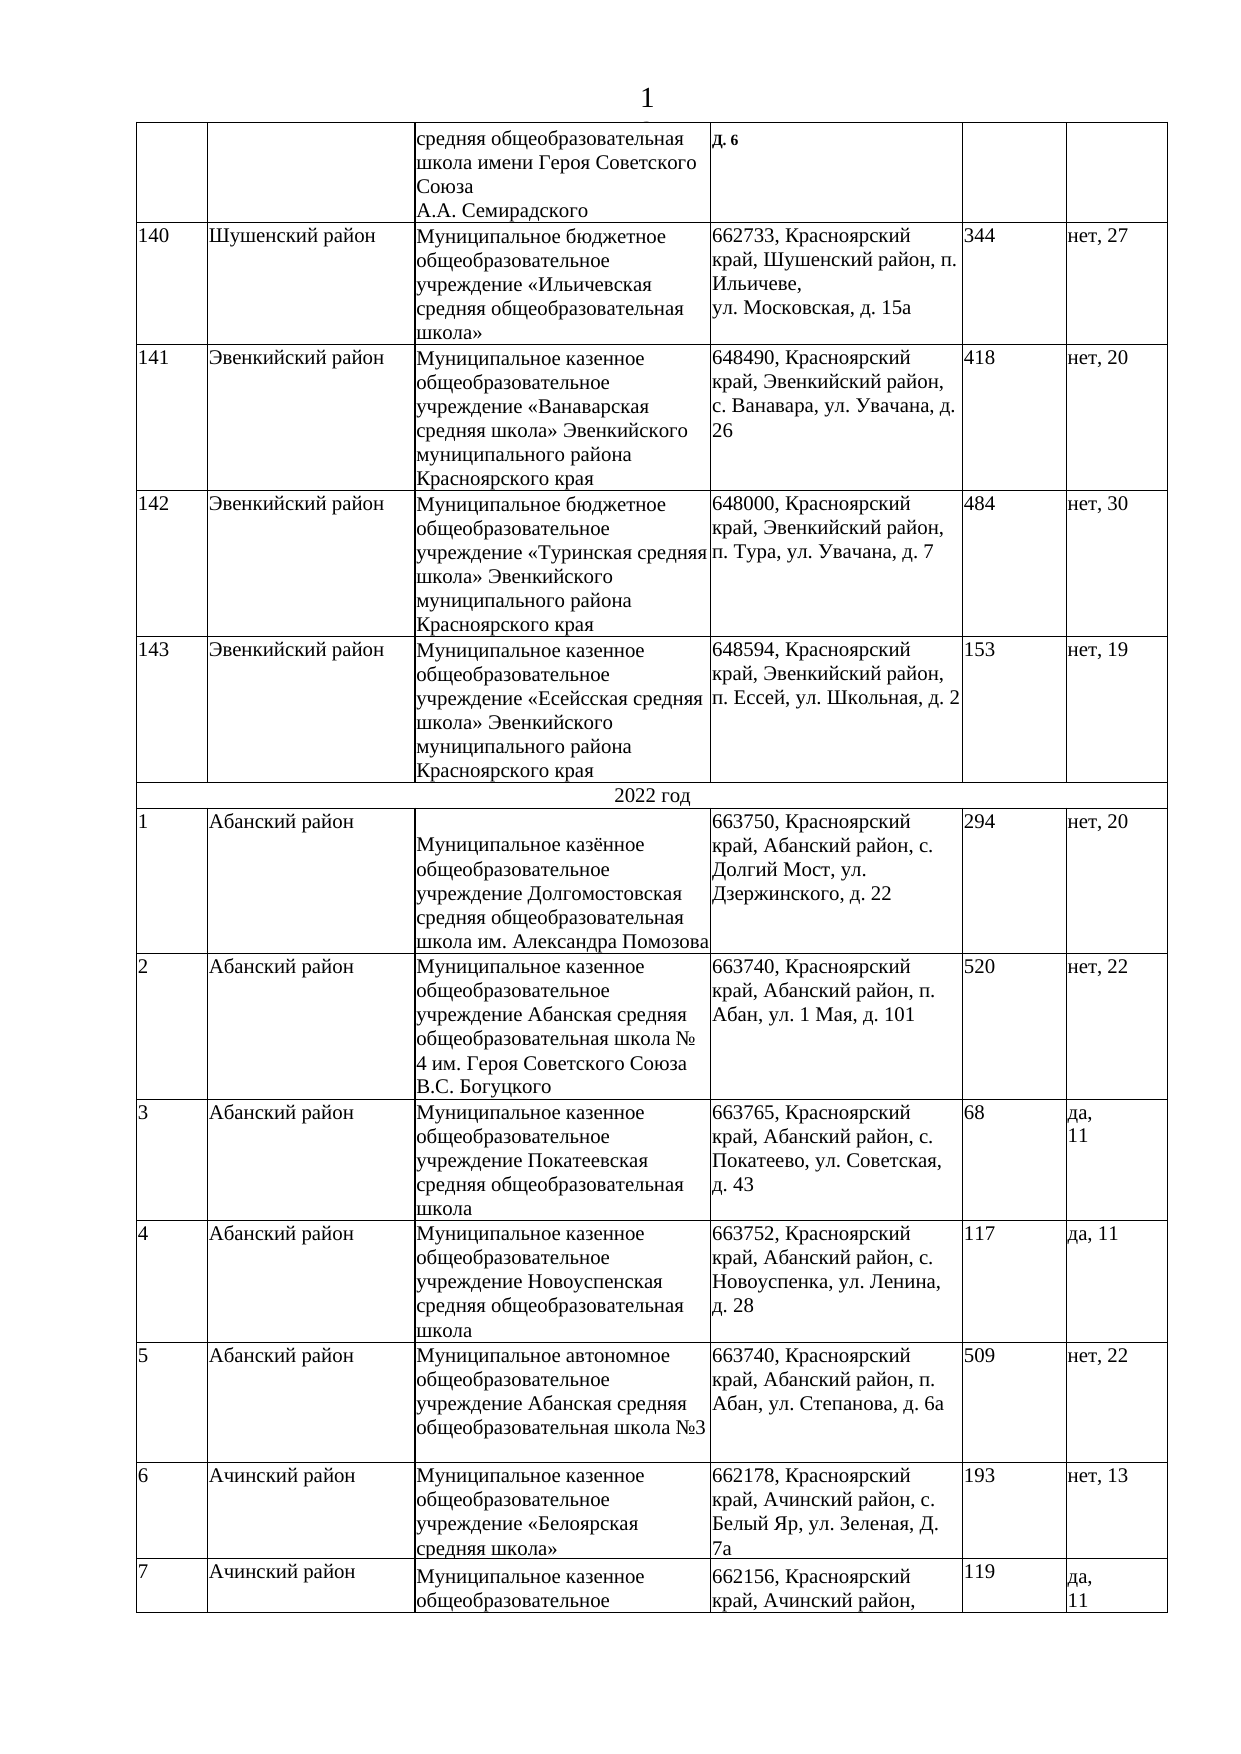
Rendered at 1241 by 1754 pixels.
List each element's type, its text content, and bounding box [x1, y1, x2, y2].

table_cell 663740, Красноярский край, Абанский район, п. Абан, ул. 1 Мая, д. 101 [711, 954, 962, 1098]
table_cell 484 [963, 491, 1066, 636]
table_cell 662733, Красноярский край, Шушенский район, п. Ильичеве, ул. Московская, д. 15а [711, 223, 962, 344]
table_header [1067, 123, 1167, 222]
table_cell нет, 19 [1067, 637, 1167, 782]
table_cell 141 [137, 345, 207, 490]
table_cell Муниципальное казенное общеобразовательное учреждение Новоуспенская средняя общеобразовательная школа [416, 1221, 710, 1342]
table_cell 140 [137, 223, 207, 344]
table_cell нет, 20 [1067, 809, 1167, 953]
table_cell да, 11 [1067, 1100, 1167, 1220]
table_cell 143 [137, 637, 207, 782]
table_cell 119 [963, 1559, 1066, 1612]
table_cell 648594, Красноярский край, Эвенкийский район, п. Ессей, ул. Школьная, д. 2 [711, 637, 962, 782]
table_cell Эвенкийский район [208, 637, 414, 782]
table_cell 520 [963, 954, 1066, 1098]
table_cell 648000, Красноярский край, Эвенкийский район, п. Тура, ул. Увачана, д. 7 [711, 491, 962, 636]
table_cell нет, 30 [1067, 491, 1167, 636]
table_cell 662178, Красноярский край, Ачинский район, с. Белый Яр, ул. Зеленая, Д. 7а [711, 1463, 962, 1558]
table_cell 418 [963, 345, 1066, 490]
table_cell 7 [137, 1559, 207, 1612]
table_cell 344 [963, 223, 1066, 344]
table_cell 509 [963, 1343, 1066, 1462]
table_cell нет, 22 [1067, 1343, 1167, 1462]
table_cell 4 [137, 1221, 207, 1342]
table_cell Муниципальное казенное общеобразовательное учреждение Абанская средняя общеобразовательная школа № 4 им. Героя Советского Союза В.С. Богуцкого [416, 954, 710, 1098]
table_cell 142 [137, 491, 207, 636]
table_cell 663750, Красноярский край, Абанский район, с. Долгий Мост, ул. Дзержинского, д. 22 [711, 809, 962, 953]
table_cell Эвенкийский район [208, 491, 414, 636]
table_header [963, 123, 1066, 222]
table_cell 294 [963, 809, 1066, 953]
table_cell Муниципальное автономное общеобразовательное учреждение Абанская средняя общеобразовательная школа №3 [416, 1343, 710, 1462]
table_cell нет, 22 [1067, 954, 1167, 1098]
table_cell 663752, Красноярский край, Абанский район, с. Новоуспенка, ул. Ленина, д. 28 [711, 1221, 962, 1342]
table_cell Абанский район [208, 809, 414, 953]
table_cell 2 [137, 954, 207, 1098]
table_cell 663765, Красноярский край, Абанский район, с. Покатеево, ул. Советская, д. 43 [711, 1100, 962, 1220]
table_cell Эвенкийский район [208, 345, 414, 490]
table_cell 153 [963, 637, 1066, 782]
table_header [137, 123, 207, 222]
table_cell Муниципальное казённое общеобразовательное учреждение Долгомостовская средняя общеобразовательная школа им. Александра Помозова [416, 809, 710, 953]
table_cell Муниципальное казенное общеобразовательное учреждение «Есейсская средняя школа» Эвенкийского муниципального района Красноярского края [416, 637, 710, 782]
table_cell 68 [963, 1100, 1066, 1220]
table_cell Муниципальное казенное общеобразовательное учреждение «Ванаварская средняя школа» Эвенкийского муниципального района Красноярского края [416, 345, 710, 490]
table_cell 662156, Красноярский край, Ачинский район, [711, 1559, 962, 1612]
table_cell нет, 27 [1067, 223, 1167, 344]
table_cell да, 11 [1067, 1559, 1167, 1612]
table_cell Муниципальное казенное общеобразовательное [416, 1559, 710, 1612]
table_header Д. 6 [711, 123, 962, 222]
table_cell 3 [137, 1100, 207, 1220]
table_cell 648490, Красноярский край, Эвенкийский район, с. Ванавара, ул. Увачана, д. 26 [711, 345, 962, 490]
table_cell 5 [137, 1343, 207, 1462]
table_cell Муниципальное бюджетное общеобразовательное учреждение «Ильичевская средняя общеобразовательная школа» [416, 223, 710, 344]
table_cell 663740, Красноярский край, Абанский район, п. Абан, ул. Степанова, д. 6а [711, 1343, 962, 1462]
table_cell Абанский район [208, 954, 414, 1098]
table_cell Муниципальное бюджетное общеобразовательное учреждение «Туринская средняя школа» Эвенкийского муниципального района Красноярского края [416, 491, 710, 636]
table_cell да, 11 [1067, 1221, 1167, 1342]
table_cell Абанский район [208, 1343, 414, 1462]
table_header средняя общеобразовательная школа имени Героя Советского Союза А.А. Семирадского [416, 123, 710, 222]
table_header [208, 123, 414, 222]
table_cell нет, 20 [1067, 345, 1167, 490]
table_cell 2022 год [137, 783, 1167, 807]
table_cell Муниципальное казенное общеобразовательное учреждение Покатеевская средняя общеобразовательная школа [416, 1100, 710, 1220]
table_cell 193 [963, 1463, 1066, 1558]
table_cell Ачинский район [208, 1463, 414, 1558]
table_cell нет, 13 [1067, 1463, 1167, 1558]
table_cell Абанский район [208, 1221, 414, 1342]
table_cell 1 [137, 809, 207, 953]
table_cell 117 [963, 1221, 1066, 1342]
table_cell Абанский район [208, 1100, 414, 1220]
table_cell Муниципальное казенное общеобразовательное учреждение «Белоярская средняя школа» [416, 1463, 710, 1558]
table_cell 6 [137, 1463, 207, 1558]
table_cell Шушенский район [208, 223, 414, 344]
table_cell Ачинский район [208, 1559, 414, 1612]
